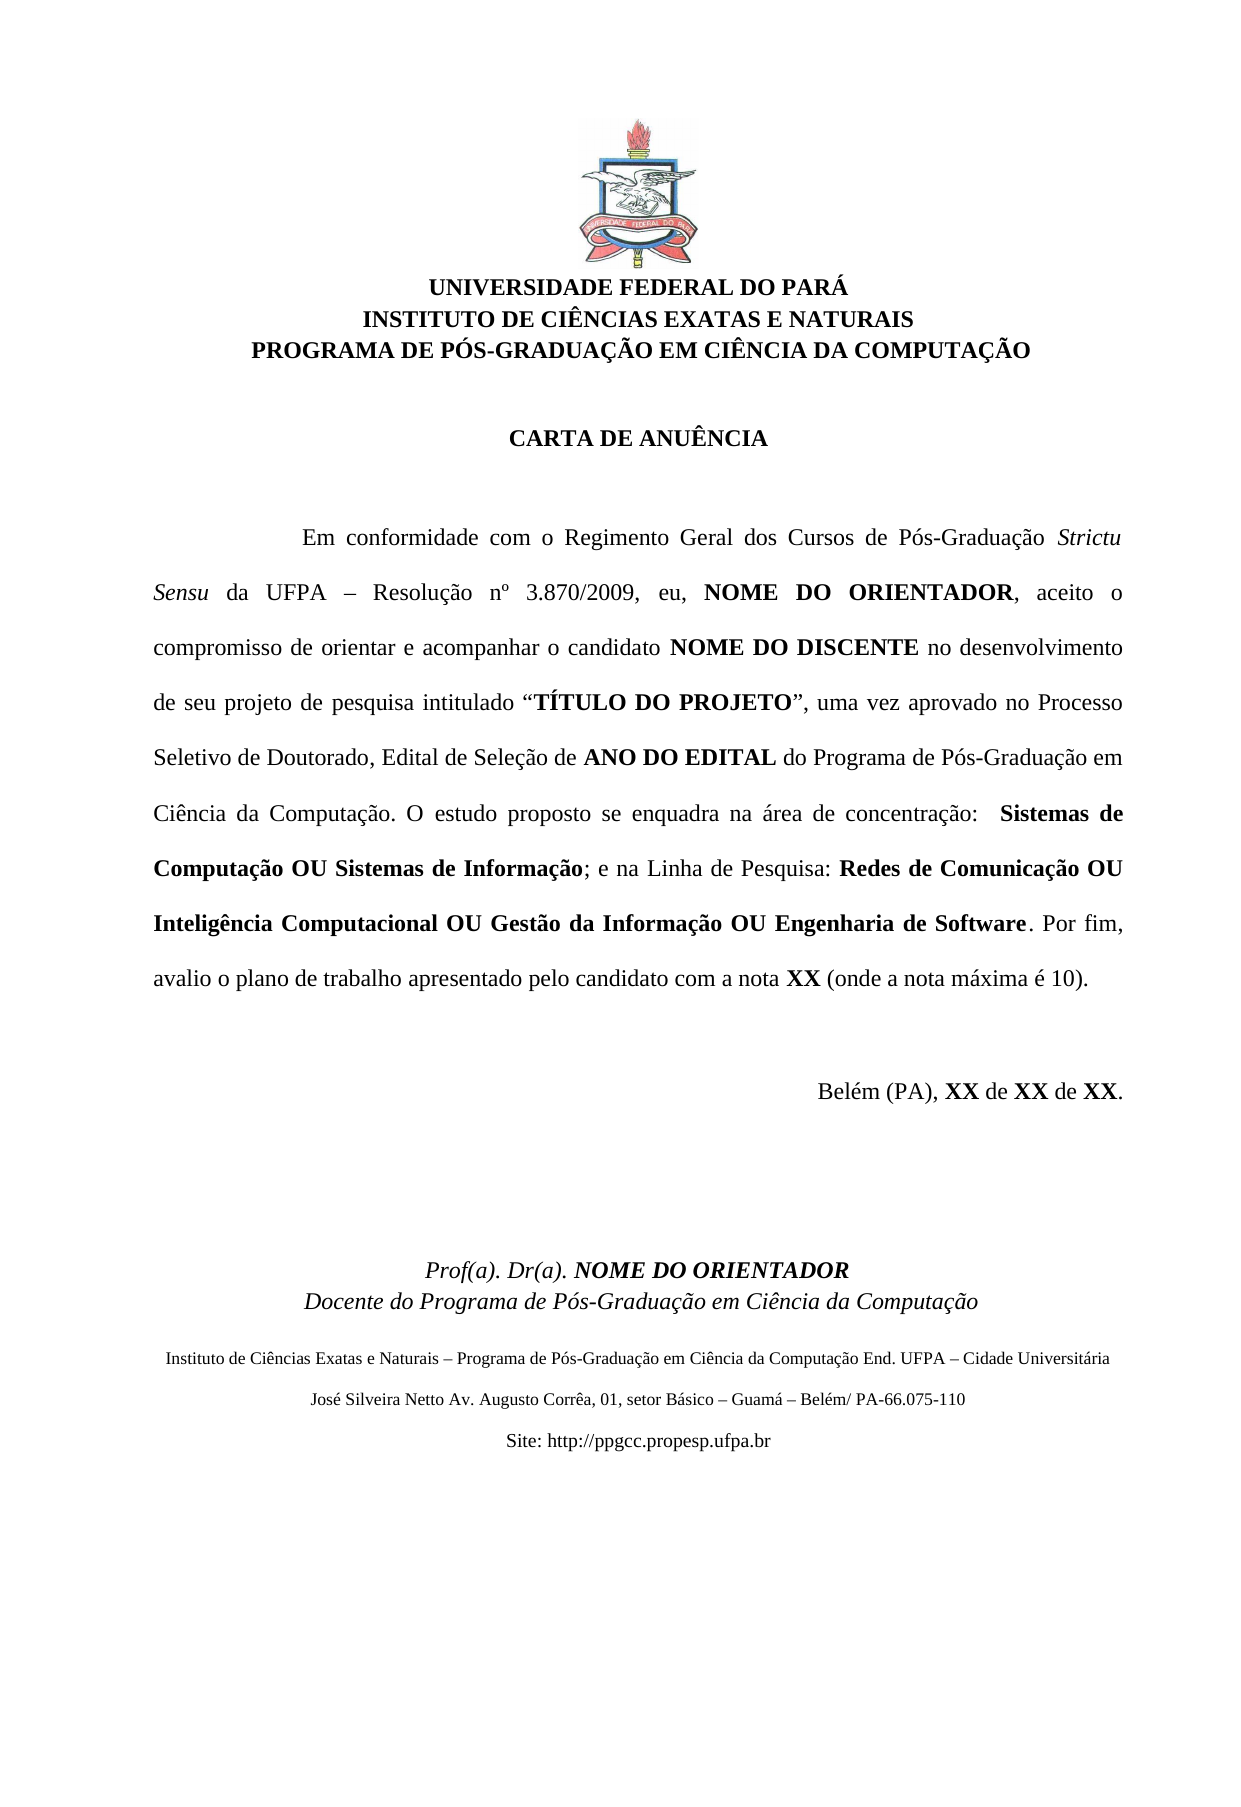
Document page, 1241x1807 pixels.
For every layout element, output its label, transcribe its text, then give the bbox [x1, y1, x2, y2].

text INSTITUTO DE CIÊNCIAS EXATAS E NATURAIS [153, 305, 1123, 332]
text PROGRAMA DE PÓS-GRADUAÇÃO EM CIÊNCIA DA COMPUTAÇÃO [153, 336, 1123, 364]
text UNIVERSIDADE FEDERAL DO PARÁ [153, 273, 1123, 301]
text Site: http://ppgcc.propesp.ufpa.br [153, 1429, 1123, 1452]
text Instituto de Ciências Exatas e Naturais – Programa de Pós-Graduação em Ciência da Computação End. UFPA – Cidade Universitária José Silveira Netto Av. Augusto Corrêa, 01, setor Básico – Guamá – Belém/ PA-66.075-110 [153, 1348, 1123, 1409]
text Belém (PA), XX de XX de XX. [657, 1077, 1123, 1104]
text CARTA DE ANUÊNCIA [153, 424, 1123, 452]
text Em conformidade com o Regimento Geral dos Cursos de Pós-Graduação Strictu Sensu da UFPA – Resolução nº 3.870/2009, eu, NOME DO ORIENTADOR, aceito o compromisso de orientar e acompanhar o candidato NOME DO DISCENTE no desenvolvimento de seu projeto de pesquisa intitulado “TÍTULO DO PROJETO”, uma vez aprovado no Processo Seletivo de Doutorado, Edital de Seleção de ANO DO EDITAL do Programa de Pós-Graduação em Ciência da Computação. O estudo proposto se enquadra na área de concentração: Sistemas de Computação OU Sistemas de Informação; e na Linha de Pesquisa: Redes de Comunicação OU Inteligência Computacional OU Gestão da Informação OU Engenharia de Software. Por fim, avalio o plano de trabalho apresentado pelo candidato com a nota XX (onde a nota máxima é 10). [153, 523, 1123, 992]
text Prof(a). Dr(a). NOME DO ORIENTADOR [153, 1256, 1123, 1283]
text Docente do Programa de Pós-Graduação em Ciência da Computação [153, 1287, 1123, 1315]
picture [578, 118, 699, 269]
